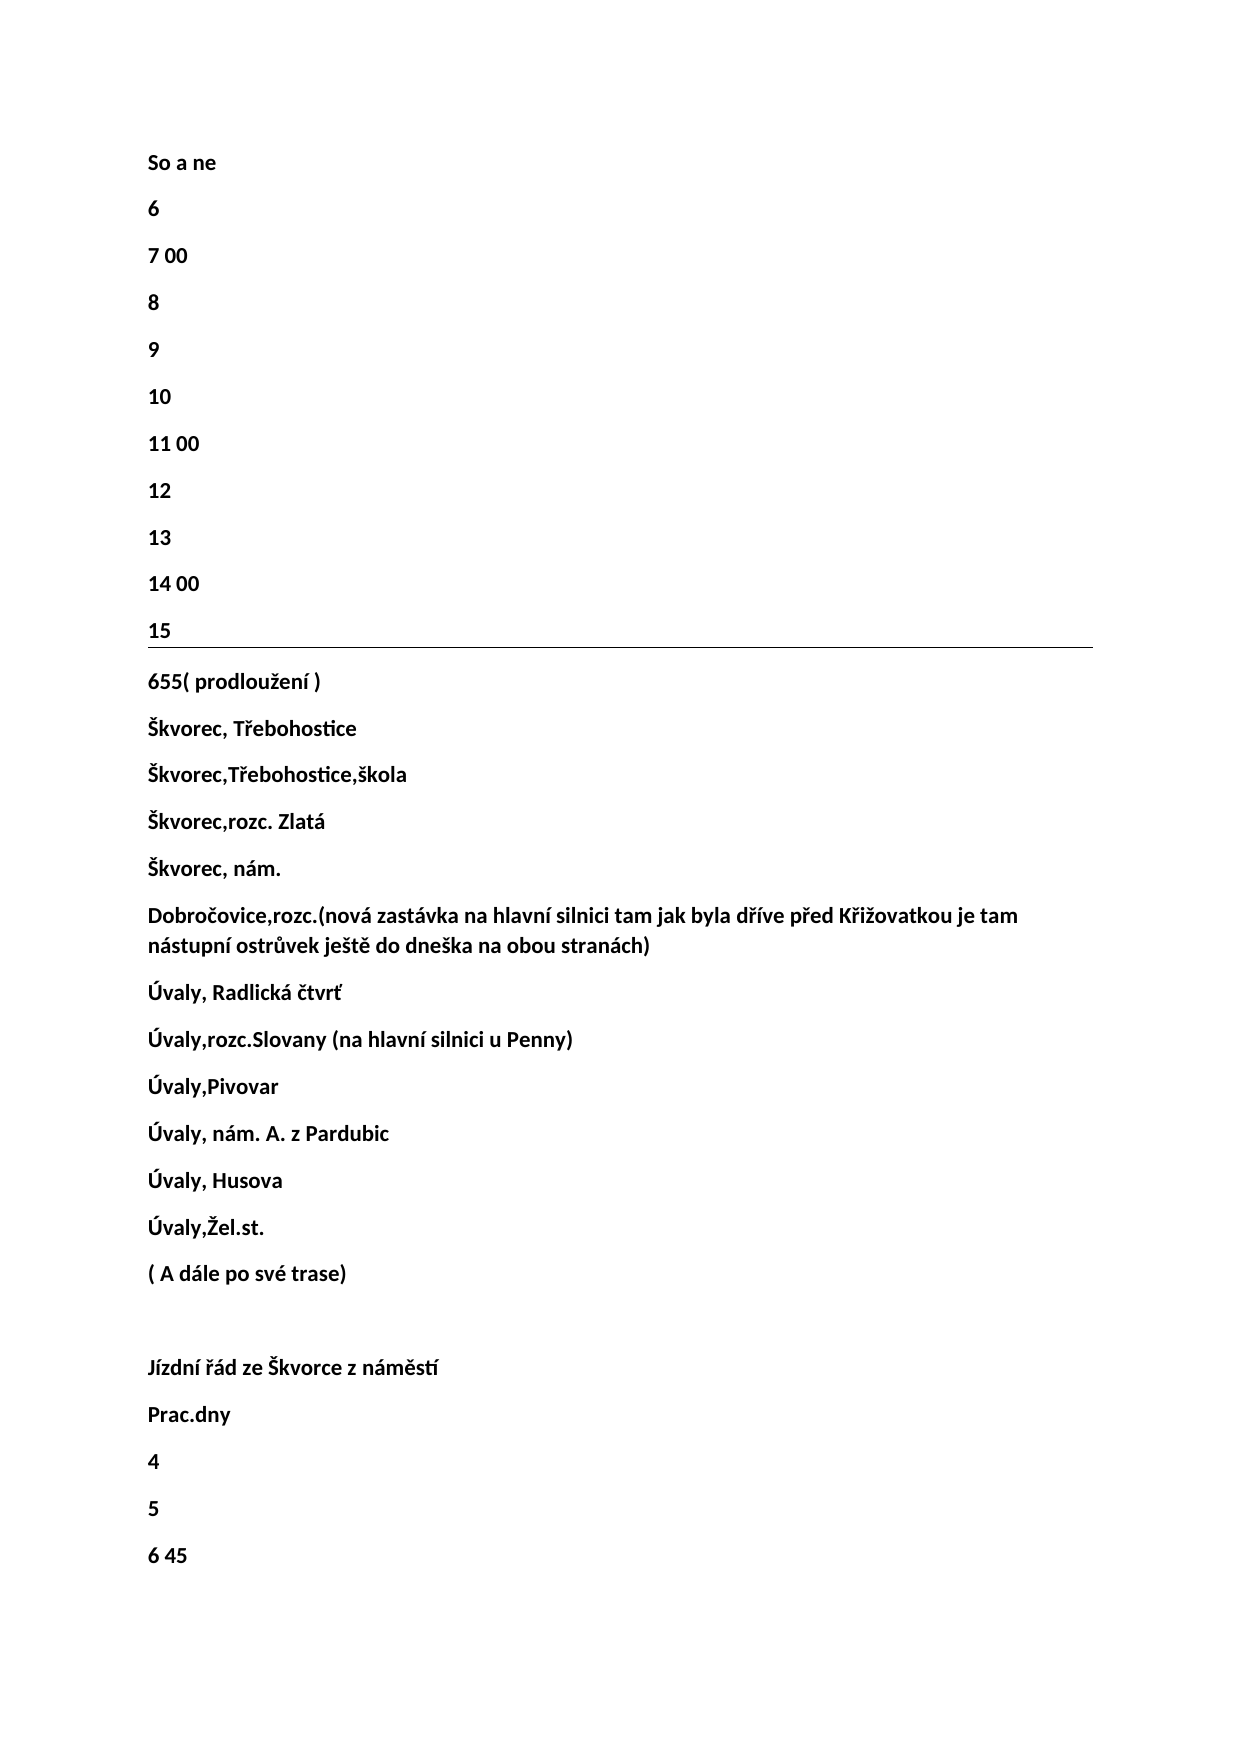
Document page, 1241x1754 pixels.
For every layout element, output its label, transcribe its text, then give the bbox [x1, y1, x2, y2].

text Úvaly, Husova [148, 1166, 1093, 1194]
text ( A dále po své trase) [148, 1259, 1093, 1288]
text Škvorec,rozc. Zlatá [148, 807, 1093, 836]
text 6 [148, 194, 1093, 222]
text Úvaly, nám. A. z Pardubic [148, 1119, 1093, 1147]
text 13 [148, 523, 1093, 551]
text 5 [148, 1494, 1093, 1522]
text Úvaly, Radlická čtvrť [148, 978, 1093, 1006]
text 9 [148, 335, 1093, 363]
text Škvorec, nám. [148, 854, 1093, 882]
text 11 00 [148, 429, 1093, 457]
text 7 00 [148, 241, 1093, 269]
text 655( prodloužení ) [148, 667, 1093, 695]
text 6 45 [148, 1541, 1093, 1569]
text So a ne [148, 148, 1093, 176]
text 15 [148, 616, 1093, 647]
text Úvaly,rozc.Slovany (na hlavní silnici u Penny) [148, 1025, 1093, 1053]
text 10 [148, 382, 1093, 410]
text Škvorec, Třebohostice [148, 714, 1093, 742]
text 4 [148, 1447, 1093, 1475]
text Prac.dny [148, 1400, 1093, 1428]
text Úvaly,Pivovar [148, 1072, 1093, 1100]
text Škvorec,Třebohostice,škola [148, 761, 1093, 789]
text Dobročovice,rozc.(nová zastávka na hlavní silnici tam jak byla dříve před Křižovatkou je tam nástupní ostrůvek ještě do dneška na obou stranách) [148, 901, 1093, 959]
text Úvaly,Žel.st. [148, 1213, 1093, 1241]
text Jízdní řád ze Škvorce z náměstí [148, 1353, 1093, 1381]
text 14 00 [148, 569, 1093, 597]
text 8 [148, 288, 1093, 316]
text 12 [148, 476, 1093, 504]
